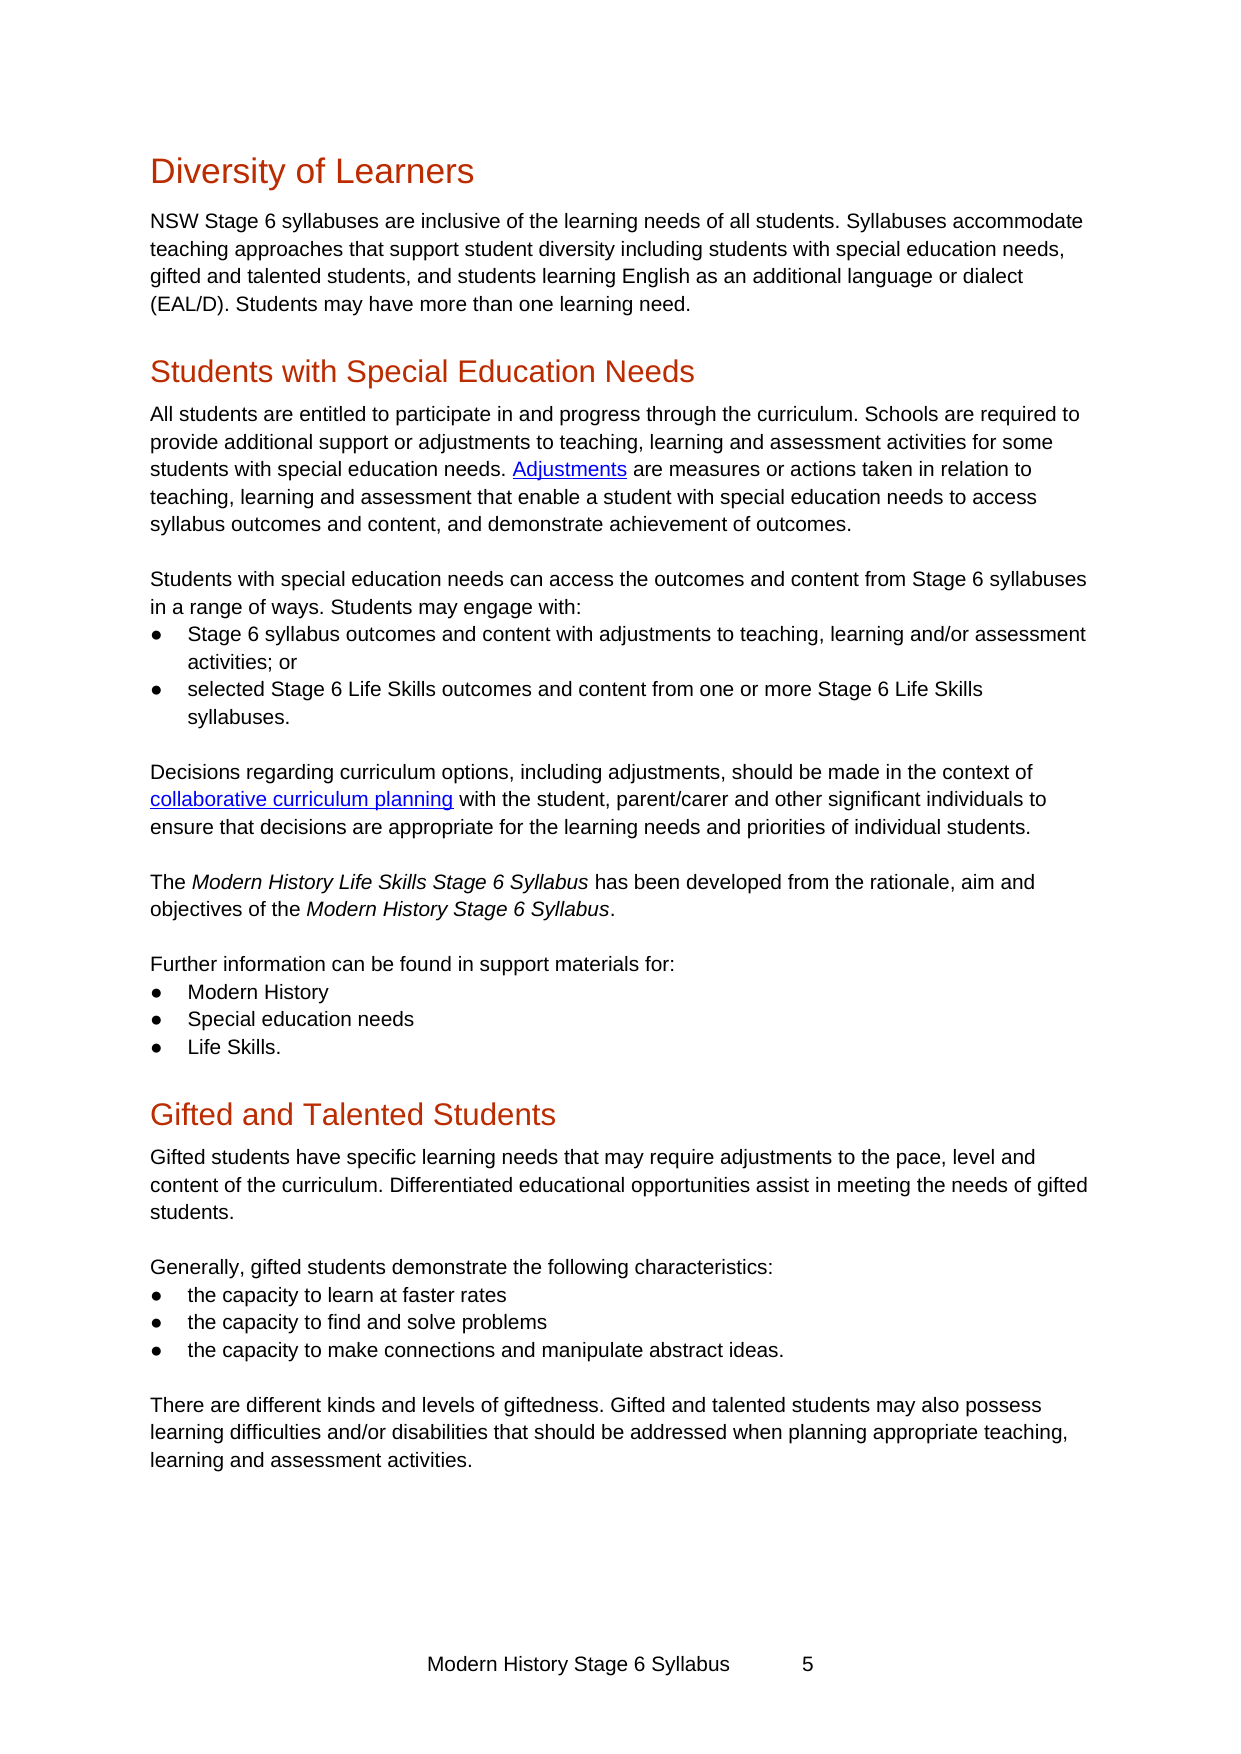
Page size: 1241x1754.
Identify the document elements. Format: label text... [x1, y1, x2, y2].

text There are different kinds and levels of giftedness. Gifted and talented students may also possess learning difficulties and/or disabilities that should be addressed when planning appropriate teaching, learning and assessment activities. [150, 1393, 1090, 1472]
text Generally, gifted students demonstrate the following characteristics: [150, 1255, 1090, 1279]
subtitle Diversity of Learners [150, 150, 1090, 191]
text All students are entitled to participate in and progress through the curriculum. Schools are required to provide additional support or adjustments to teaching, learning and assessment activities for some students with special education needs. Adjustments are measures or actions taken in relation to teaching, learning and assessment that enable a student with special education needs to access syllabus outcomes and content, and demonstrate achievement of outcomes. [150, 402, 1090, 536]
text Decisions regarding curriculum options, including adjustments, should be made in the context of collaborative curriculum planning with the student, parent/carer and other significant individuals to ensure that decisions are appropriate for the learning needs and priorities of individual students. [150, 760, 1090, 839]
list Stage 6 syllabus outcomes and content with adjustments to teaching, learning and/or assessment activities; or [150, 622, 1090, 674]
text Students with special education needs can access the outcomes and content from Stage 6 syllabuses in a range of ways. Students may engage with: [150, 567, 1090, 619]
list Modern History [150, 980, 1090, 1004]
list the capacity to learn at faster rates [150, 1283, 1090, 1307]
subtitle Gifted and Talented Students [150, 1096, 1090, 1131]
list Life Skills. [150, 1035, 1090, 1059]
list the capacity to find and solve problems [150, 1310, 1090, 1334]
list Special education needs [150, 1007, 1090, 1031]
text Further information can be found in support materials for: [150, 952, 1090, 976]
list selected Stage 6 Life Skills outcomes and content from one or more Stage 6 Life Skills syllabuses. [150, 677, 1090, 729]
subtitle Students with Special Education Needs [150, 353, 1090, 388]
text Gifted students have specific learning needs that may require adjustments to the pace, level and content of the curriculum. Differentiated educational opportunities assist in meeting the needs of gifted students. [150, 1145, 1090, 1224]
text The Modern History Life Skills Stage 6 Syllabus has been developed from the rationale, aim and objectives of the Modern History Stage 6 Syllabus. [150, 870, 1090, 921]
list the capacity to make connections and manipulate abstract ideas. [150, 1338, 1090, 1362]
text NSW Stage 6 syllabuses are inclusive of the learning needs of all students. Syllabuses accommodate teaching approaches that support student diversity including students with special education needs, gifted and talented students, and students learning English as an additional language or dialect (EAL/D). Students may have more than one learning need. [150, 209, 1090, 316]
